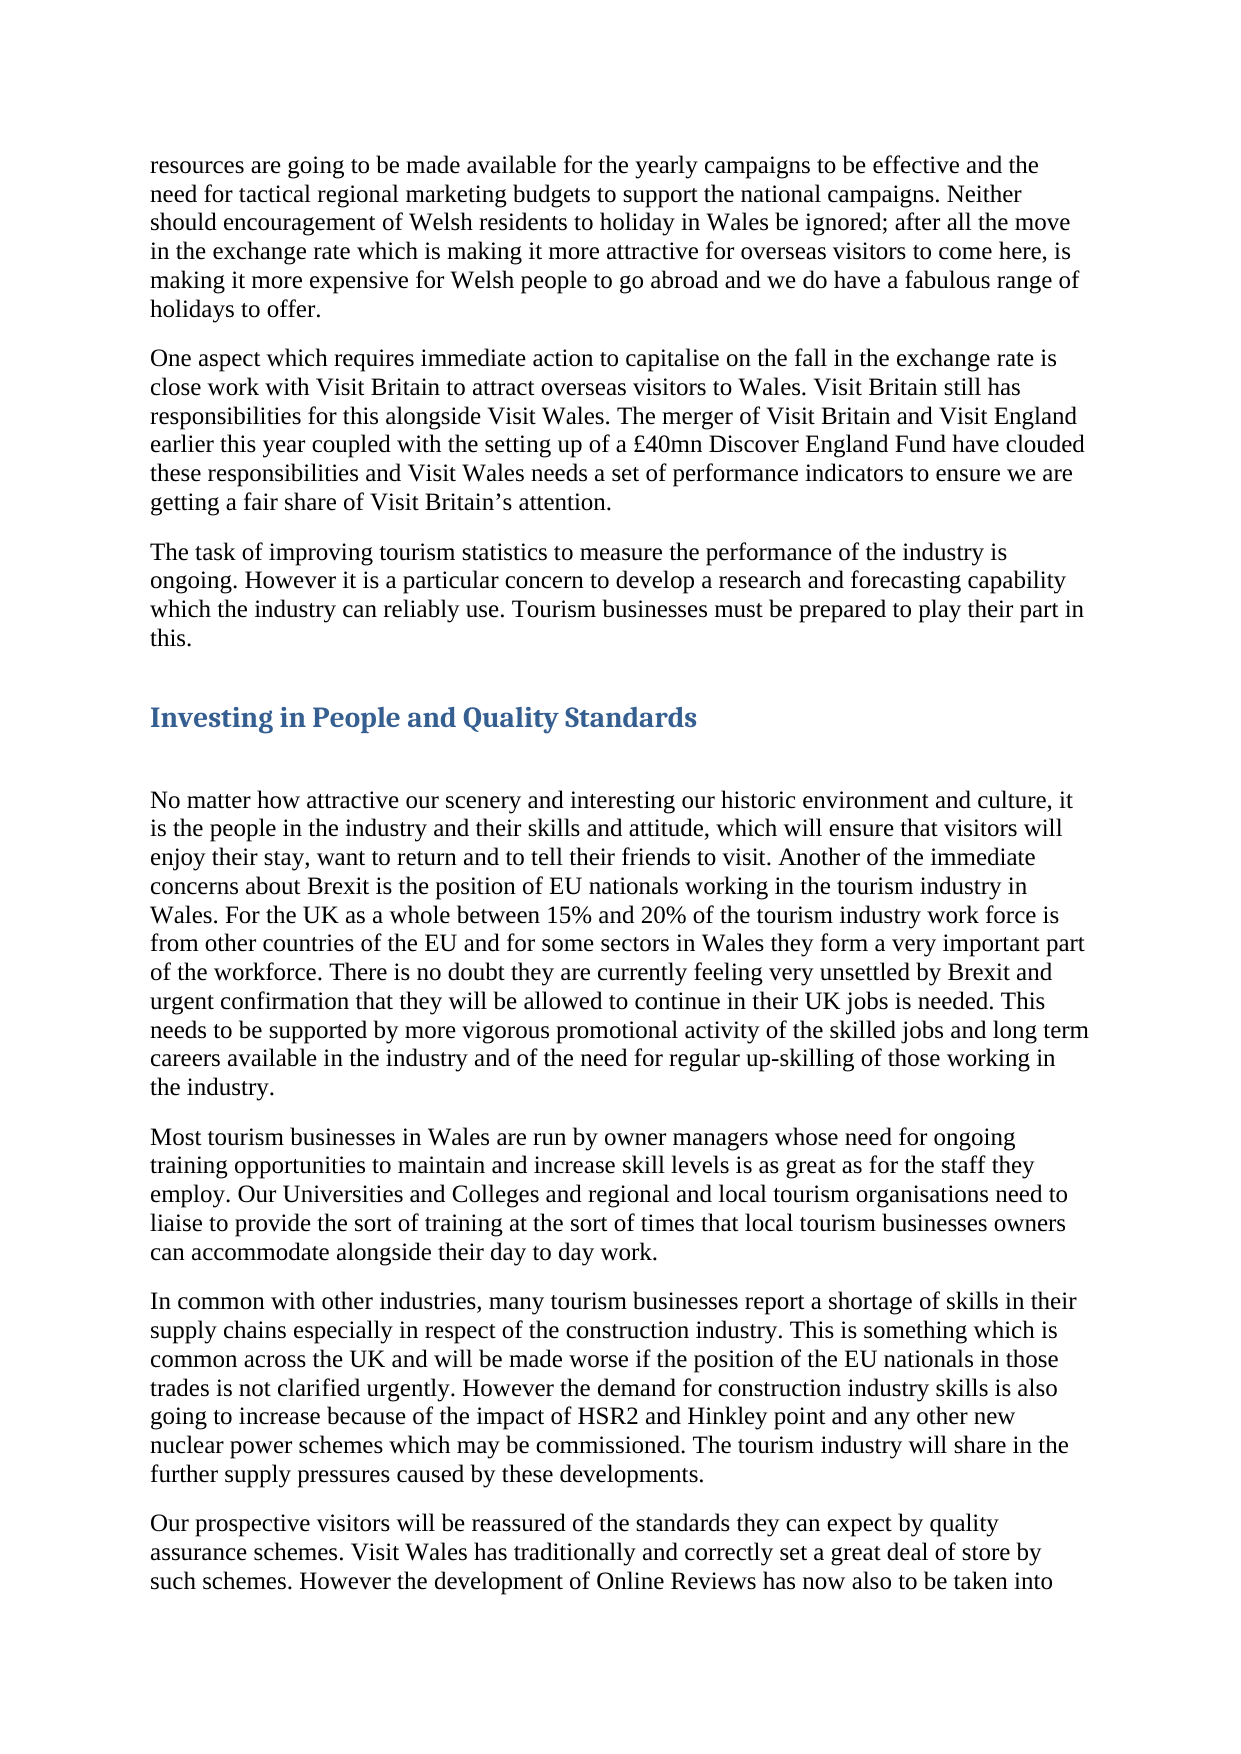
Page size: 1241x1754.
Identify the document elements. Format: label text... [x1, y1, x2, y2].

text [150, 1508, 1090, 1595]
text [150, 150, 1090, 322]
subtitle Investing in People and Quality Standards [150, 702, 1090, 735]
text The task of improving tourism statistics to measure the performance of the industry is ongoing. However it is a particular concern to develop a research and forecasting capability which the industry can reliably use. Tourism businesses must be prepared to play their part in this. [150, 537, 1090, 652]
text One aspect which requires immediate action to capitalise on the fall in the exchange rate is close work with Visit Britain to attract overseas visitors to Wales. Visit Britain still has responsibilities for this alongside Visit Wales. The merger of Visit Britain and Visit England earlier this year coupled with the setting up of a £40mn Discover England Fund have clouded these responsibilities and Visit Wales needs a set of performance indicators to ensure we are getting a fair share of Visit Britain’s attention. [150, 343, 1090, 516]
text In common with other industries, many tourism businesses report a shortage of skills in their supply chains especially in respect of the construction industry. This is something which is common across the UK and will be made worse if the position of the EU nationals in those trades is not clarified urgently. However the demand for construction industry skills is also going to increase because of the impact of HSR2 and Hinkley point and any other new nuclear power schemes which may be commissioned. The tourism industry will share in the further supply pressures caused by these developments. [150, 1286, 1090, 1488]
text No matter how attractive our scenery and interesting our historic environment and culture, it is the people in the industry and their skills and attitude, which will ensure that visitors will enjoy their stay, want to return and to tell their friends to visit. Another of the immediate concerns about Brexit is the position of EU nationals working in the tourism industry in Wales. For the UK as a whole between 15% and 20% of the tourism industry work force is from other countries of the EU and for some sectors in Wales they form a very important part of the workforce. There is no doubt they are currently feeling very unsettled by Brexit and urgent confirmation that they will be allowed to continue in their UK jobs is needed. This needs to be supported by more vigorous promotional activity of the skilled jobs and long term careers available in the industry and of the need for regular up-skilling of those working in the industry. [150, 785, 1090, 1101]
text Most tourism businesses in Wales are run by owner managers whose need for ongoing training opportunities to maintain and increase skill levels is as great as for the staff they employ. Our Universities and Colleges and regional and local tourism organisations need to liaise to provide the sort of training at the sort of times that local tourism businesses owners can accommodate alongside their day to day work. [150, 1122, 1090, 1266]
